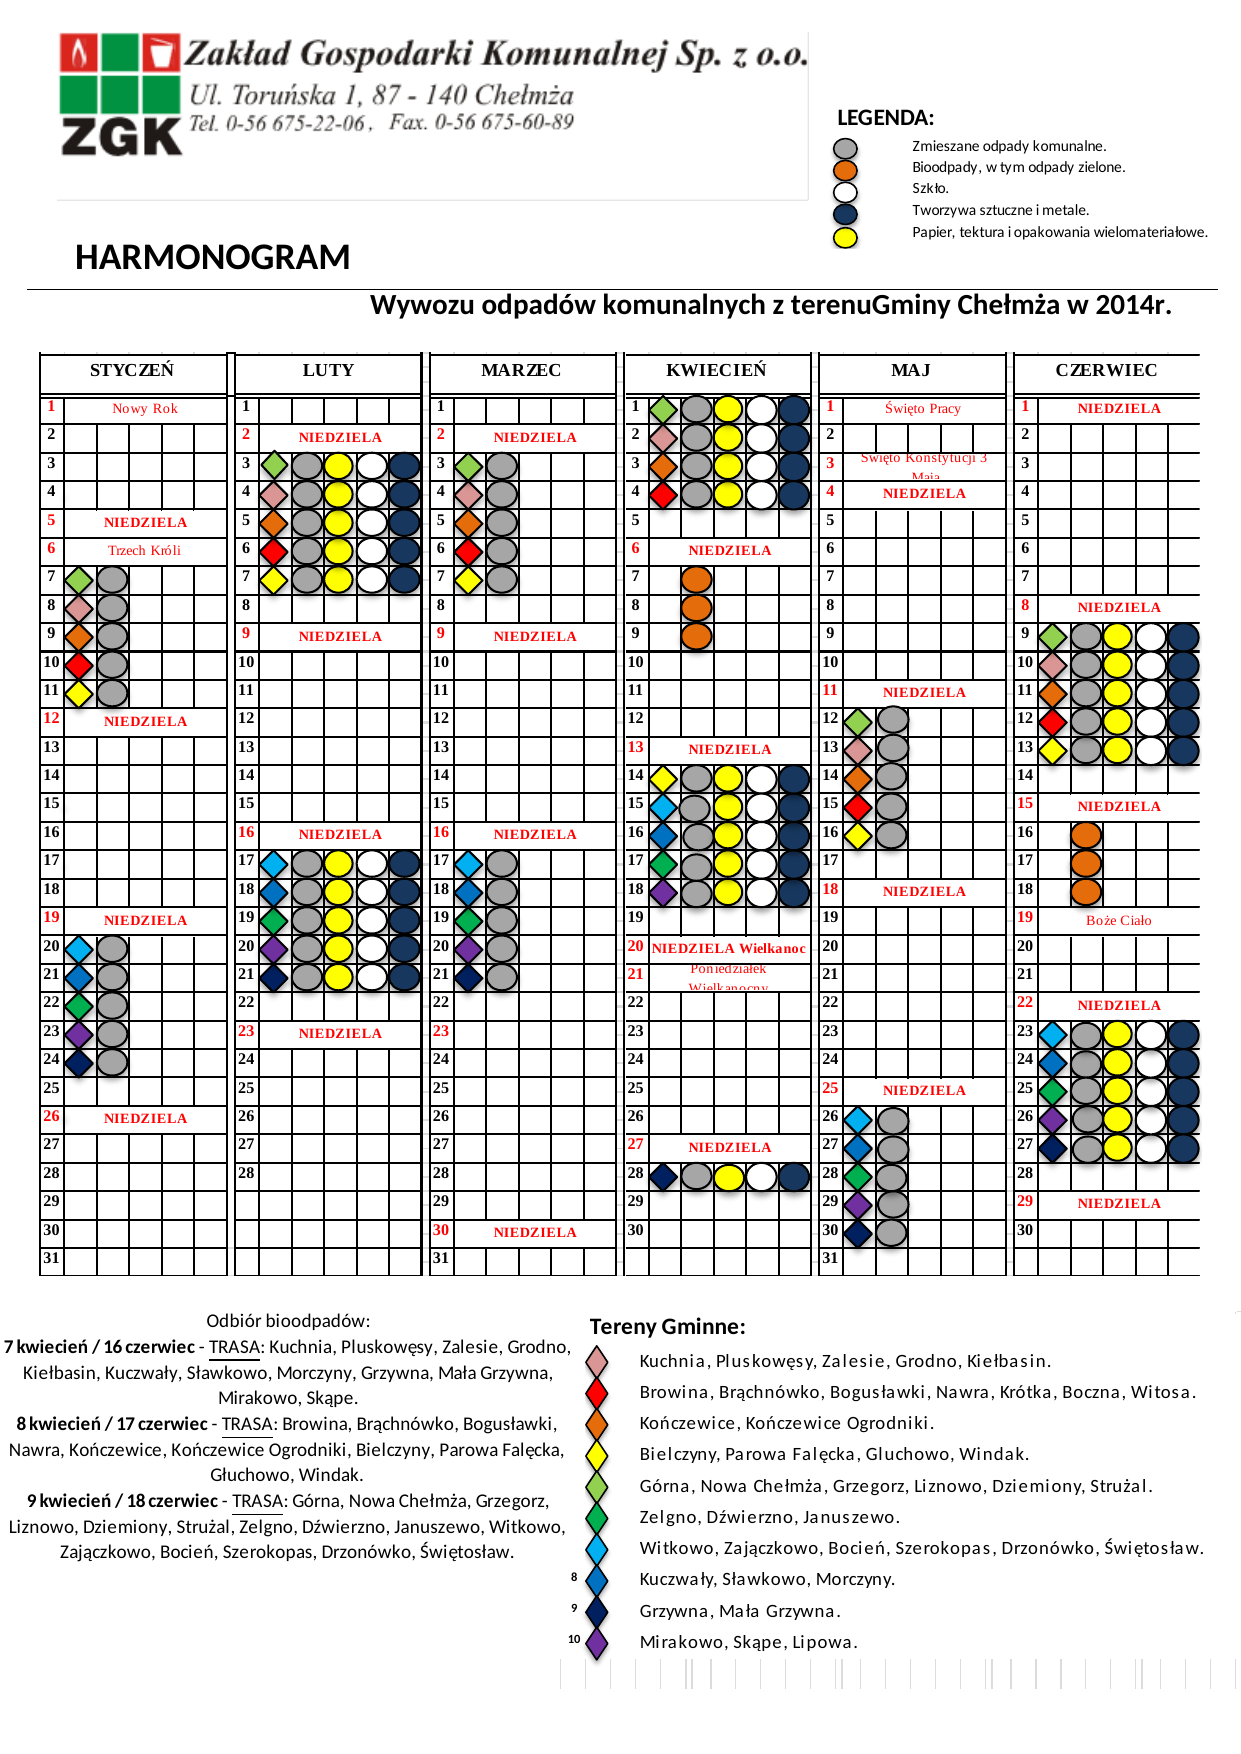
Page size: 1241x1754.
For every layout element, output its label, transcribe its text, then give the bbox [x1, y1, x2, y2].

picture [57, 32, 810, 202]
text HARMONOGRAM [75, 233, 1196, 279]
text Wywozu odpadów komunalnych z terenuGminy Chełmża w 2014r. [296, 290, 1196, 321]
